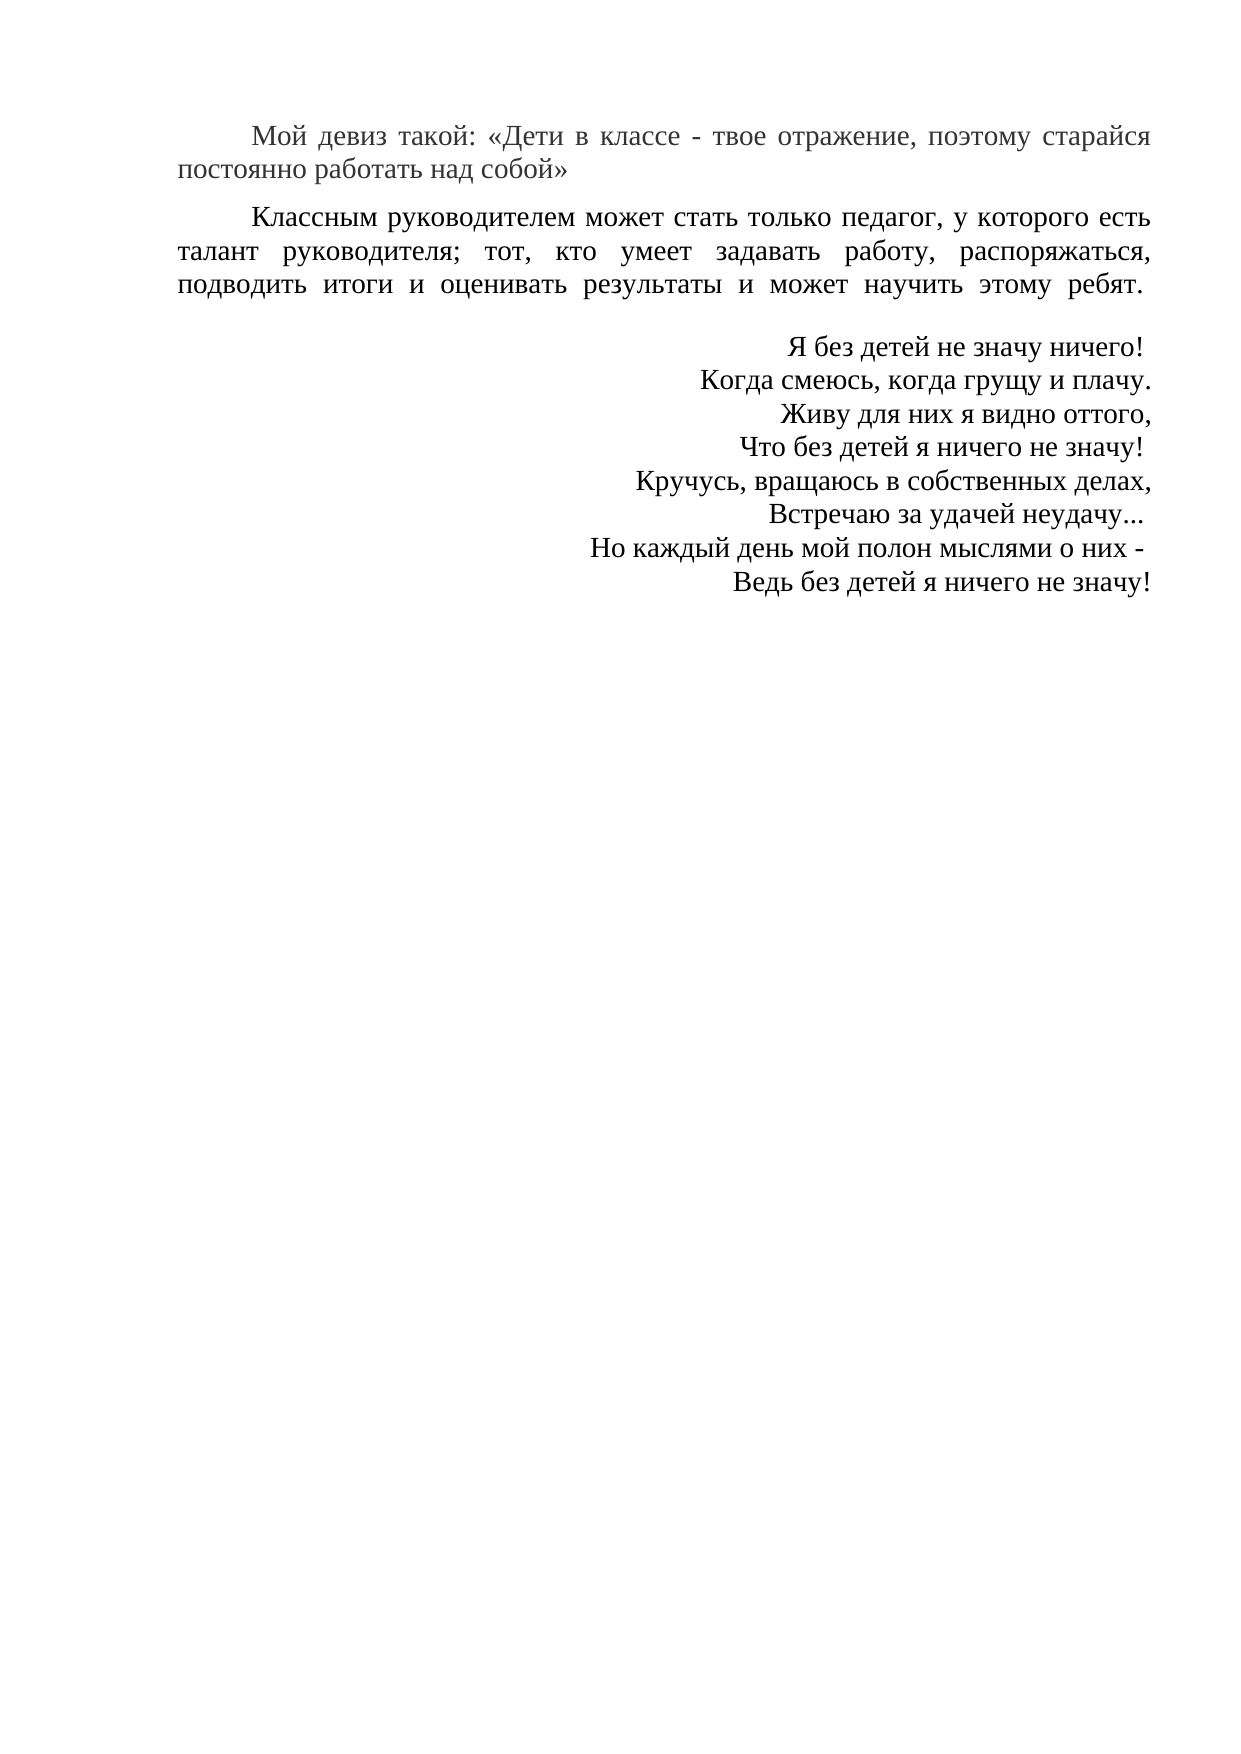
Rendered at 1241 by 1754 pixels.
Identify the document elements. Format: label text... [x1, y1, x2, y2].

text Мой девиз такой: «Дети в классе - твое отражение, поэтому старайся постоянно работать над собой» [177, 118, 1152, 185]
text Я без детей не значу ничего! Когда смеюсь, когда грущу и плачу. Живу для них я видно оттого, Что без детей я ничего не значу! Кручусь, вращаюсь в собственных делах, Встречаю за удачей неудачу... Но каждый день мой полон мыслями о них - Ведь без детей я ничего не значу! [177, 329, 1152, 597]
text Классным руководителем может стать только педагог, у которого есть талант руководителя; тот, кто умеет задавать работу, распоряжаться, подводить итоги и оценивать результаты и может научить этому ребят. [177, 199, 1152, 329]
